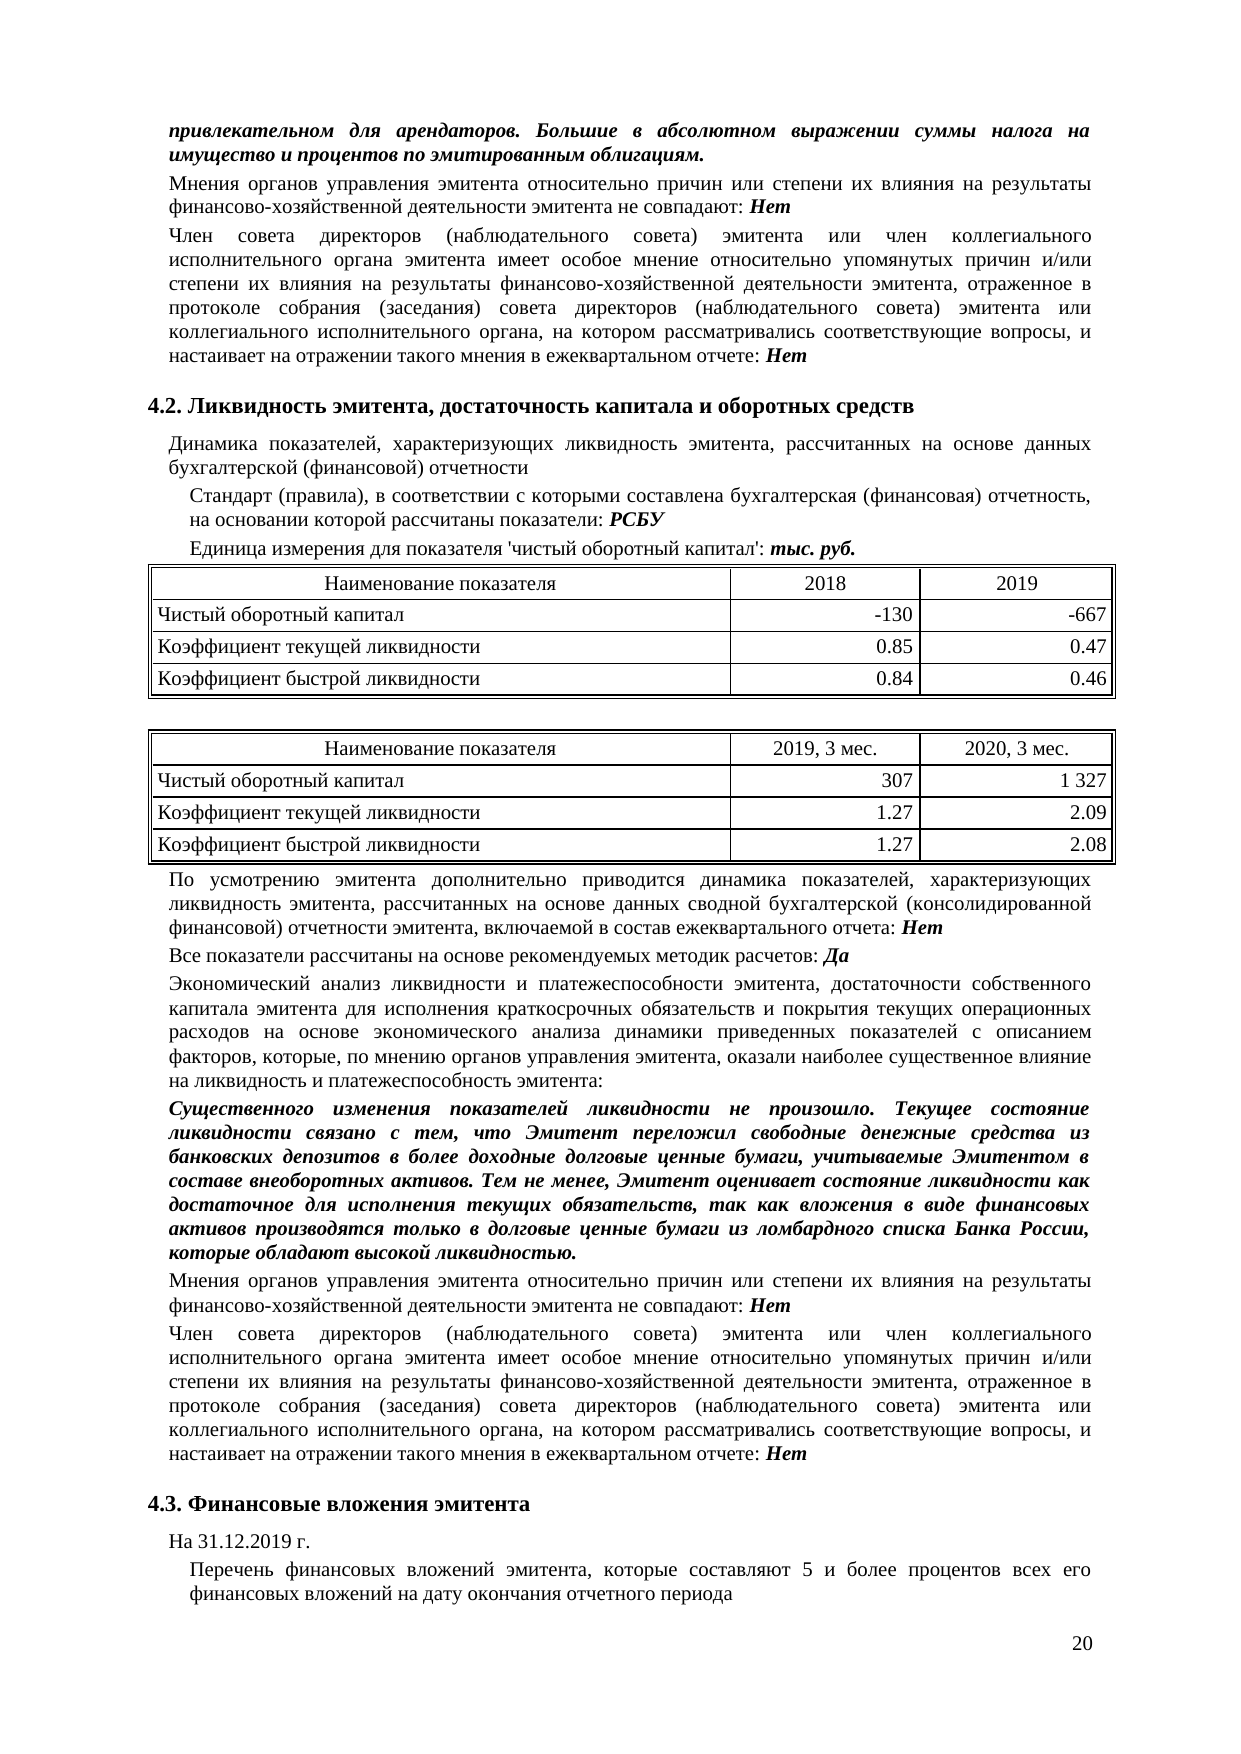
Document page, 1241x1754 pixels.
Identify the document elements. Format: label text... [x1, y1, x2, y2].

table_cell Чистый оборотный капитал [152, 765, 730, 796]
table_cell Коэффициент текущей ликвидности [152, 632, 730, 662]
table_cell 0.85 [731, 632, 919, 662]
text Перечень финансовых вложений эмитента, которые составляют 5 и более процентов всех его финансовых вложений на дату окончания отчетного периода [189, 1557, 1092, 1605]
text Мнения органов управления эмитента относительно причин или степени их влияния на результаты финансово-хозяйственной деятельности эмитента не совпадают: Нет [168, 170, 1092, 218]
table_header Наименование показателя [152, 734, 730, 764]
subtitle Динамика показателей, характеризующих ликвидность эмитента, рассчитанных на основе данных бухгалтерской (финансовой) отчетности [168, 431, 1092, 479]
table_header 2019 [921, 568, 1111, 599]
text Член совета директоров (наблюдательного совета) эмитента или член коллегиального исполнительного органа эмитента имеет особое мнение относительно упомянутых причин и/или степени их влияния на результаты финансово-хозяйственной деятельности эмитента, отраженное в протоколе собрания (заседания) совета директоров (наблюдательного совета) эмитента или коллегиального исполнительного органа, на котором рассматривались соответствующие вопросы, и настаивает на отражении такого мнения в ежеквартальном отчете: Нет [168, 1321, 1092, 1465]
table_cell 1 327 [921, 766, 1111, 796]
text Все показатели рассчитаны на основе рекомендуемых методик расчетов: Да [168, 943, 1092, 967]
table_cell -667 [921, 600, 1111, 631]
table_cell 0.84 [731, 664, 919, 694]
table_cell 0.46 [921, 664, 1111, 694]
table_cell 2.09 [921, 798, 1111, 828]
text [168, 118, 1092, 166]
table_cell 1.27 [731, 798, 919, 828]
table_header 2019, 3 мес. [731, 734, 919, 764]
text По усмотрению эмитента дополнительно приводится динамика показателей, характеризующих ликвидность эмитента, рассчитанных на основе данных сводной бухгалтерской (консолидированной финансовой) отчетности эмитента, включаемой в состав ежеквартального отчета: Нет [168, 867, 1092, 939]
table_cell Коэффициент быстрой ликвидности [152, 829, 730, 860]
subtitle 4.3. Финансовые вложения эмитента [148, 1490, 1092, 1516]
table_header 2018 [731, 568, 920, 599]
table_cell Коэффициент текущей ликвидности [152, 797, 730, 828]
table_cell 1.27 [731, 830, 919, 860]
table_cell Коэффициент быстрой ликвидности [152, 664, 730, 694]
text Единица измерения для показателя 'чистый оборотный капитал': тыс. руб. [189, 536, 1092, 559]
table_cell 307 [731, 766, 919, 796]
table_header Наименование показателя [152, 568, 730, 599]
table_cell 0.47 [921, 632, 1111, 662]
table_header 2020, 3 мес. [921, 734, 1111, 764]
text Член совета директоров (наблюдательного совета) эмитента или член коллегиального исполнительного органа эмитента имеет особое мнение относительно упомянутых причин и/или степени их влияния на результаты финансово-хозяйственной деятельности эмитента, отраженное в протоколе собрания (заседания) совета директоров (наблюдательного совета) эмитента или коллегиального исполнительного органа, на котором рассматривались соответствующие вопросы, и настаивает на отражении такого мнения в ежеквартальном отчете: Нет [168, 223, 1092, 367]
text Существенного изменения показателей ликвидности не произошло. Текущее состояние ликвидности связано с тем, что Эмитент переложил свободные денежные средства из банковских депозитов в более доходные долговые ценные бумаги, учитываемые Эмитентом в составе внеоборотных активов. Тем не менее, Эмитент оценивает состояние ликвидности как достаточное для исполнения текущих обязательств, так как вложения в виде финансовых активов производятся только в долговые ценные бумаги из ломбардного списка Банка России, которые обладают высокой ликвидностью. [168, 1096, 1092, 1264]
table_cell 2.08 [921, 830, 1111, 860]
subtitle 4.2. Ликвидность эмитента, достаточность капитала и оборотных средств [148, 392, 1092, 418]
subtitle На 31.12.2019 г. [168, 1529, 1092, 1553]
table_cell -130 [731, 600, 919, 631]
text Экономический анализ ликвидности и платежеспособности эмитента, достаточности собственного капитала эмитента для исполнения краткосрочных обязательств и покрытия текущих операционных расходов на основе экономического анализа динамики приведенных показателей с описанием факторов, которые, по мнению органов управления эмитента, оказали наиболее существенное влияние на ликвидность и платежеспособность эмитента: [168, 971, 1092, 1092]
text Стандарт (правила), в соответствии с которыми составлена бухгалтерская (финансовая) отчетность, на основании которой рассчитаны показатели: РСБУ [189, 483, 1092, 531]
table_cell Чистый оборотный капитал [152, 600, 730, 631]
text Мнения органов управления эмитента относительно причин или степени их влияния на результаты финансово-хозяйственной деятельности эмитента не совпадают: Нет [168, 1268, 1092, 1317]
